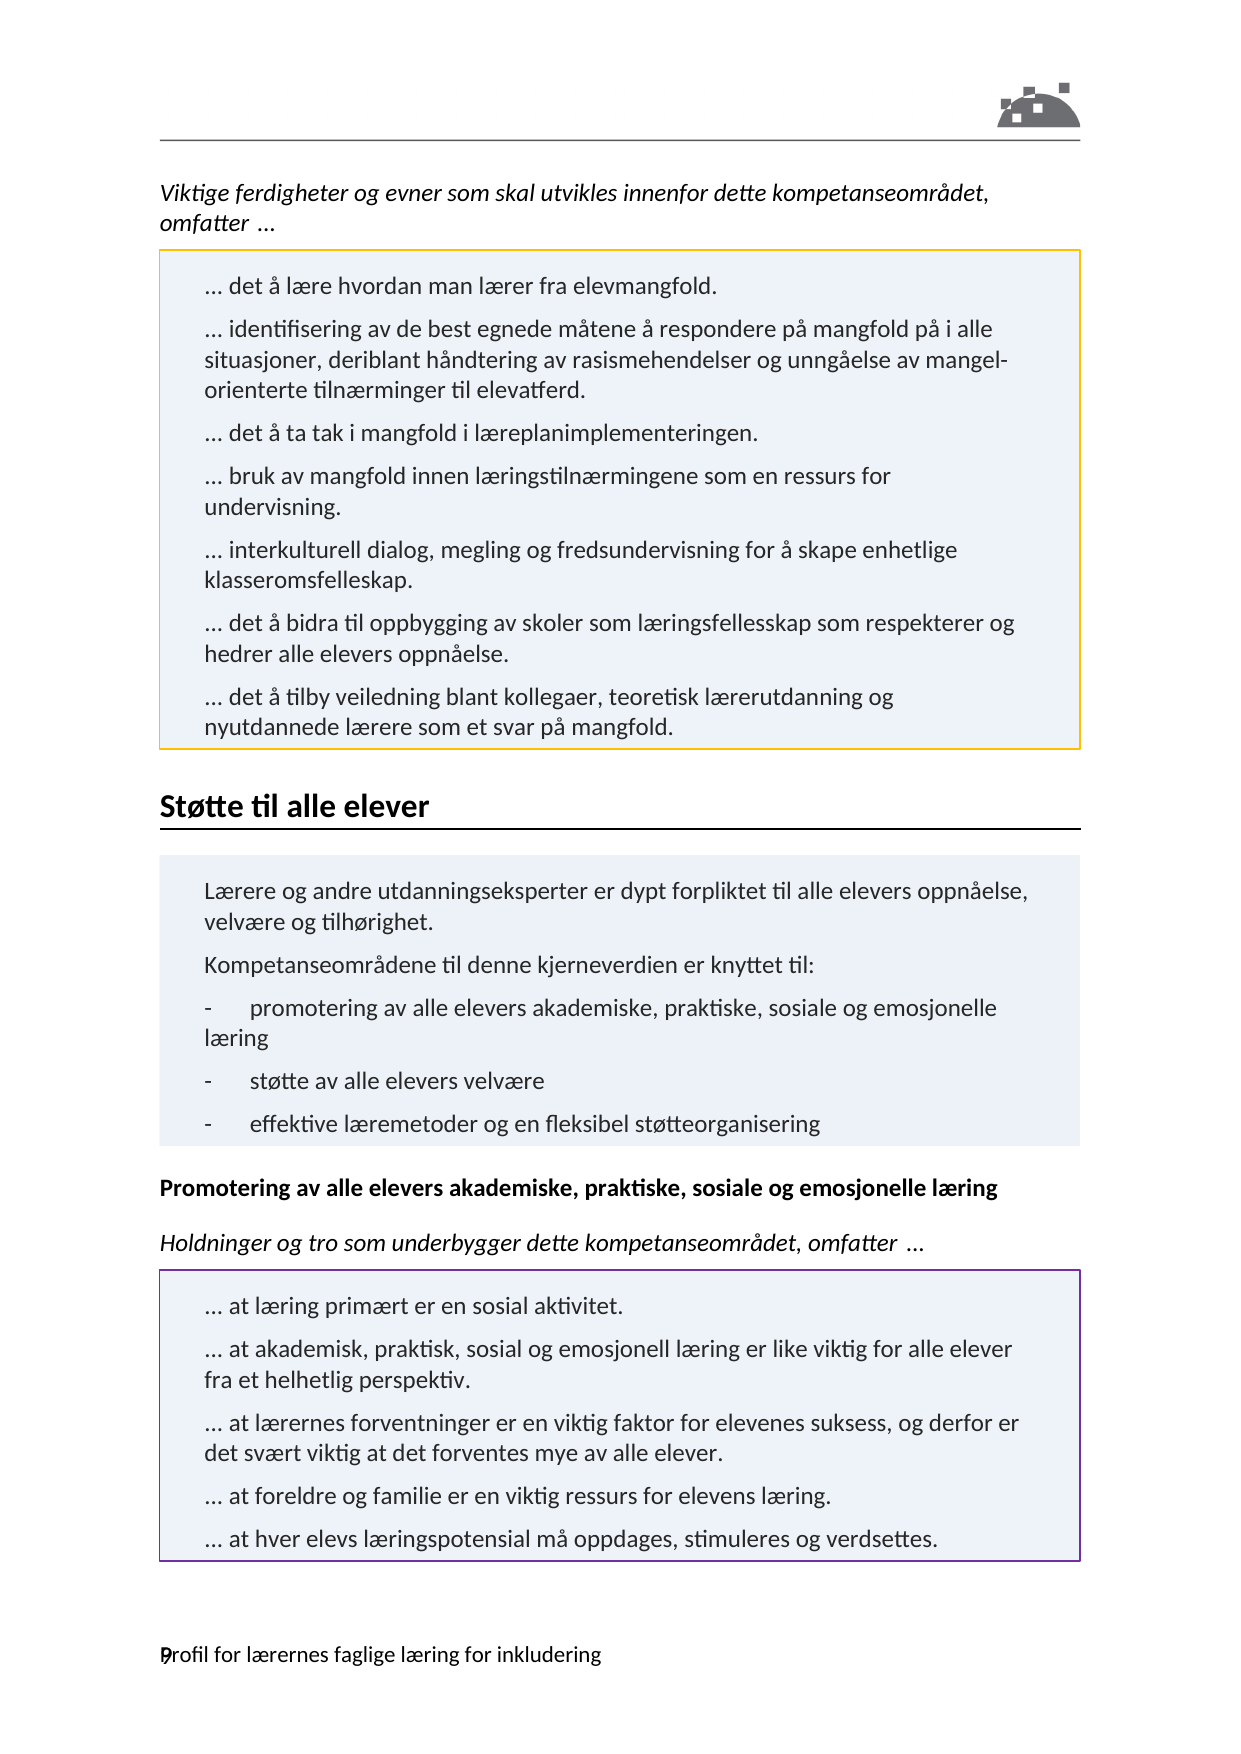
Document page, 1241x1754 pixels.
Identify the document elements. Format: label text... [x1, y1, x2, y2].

subtitle Holdninger og tro som underbygger dette kompetanseområdet, omfatter ... [159, 1227, 1081, 1258]
subtitle Støtte til alle elever [159, 785, 1081, 830]
picture [159, 73, 1081, 148]
subtitle Viktige ferdigheter og evner som skal utvikles innenfor dette kompetanseområdet, omfatter ... [159, 177, 1081, 238]
subtitle Promotering av alle elevers akademiske, praktiske, sosiale og emosjonelle læring [159, 1172, 1081, 1202]
